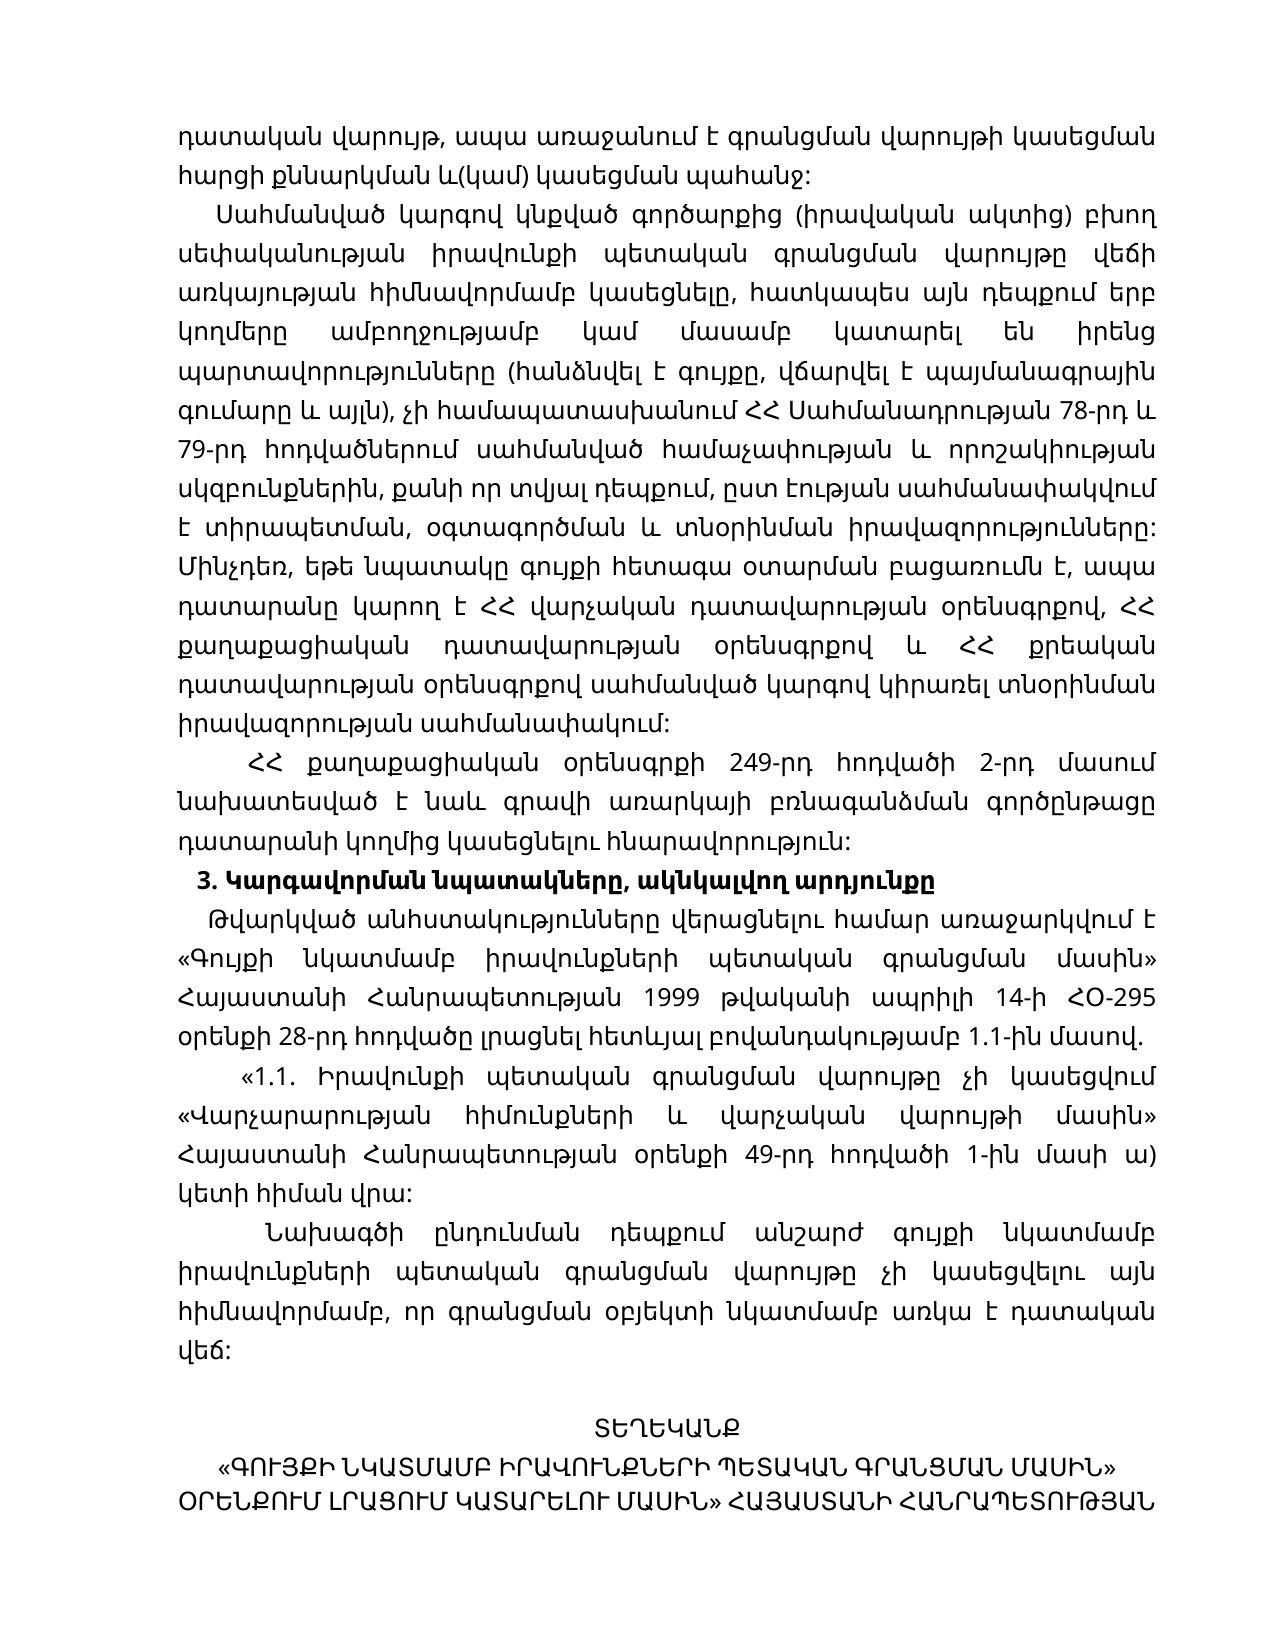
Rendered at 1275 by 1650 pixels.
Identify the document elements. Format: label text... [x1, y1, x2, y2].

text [177, 1450, 1157, 1518]
text ՀՀ քաղաքացիական օրենսգրքի 249-րդ հոդվածի 2-րդ մասում նախատեսված է նաև գրավի առարկայի բռնագանձման գործընթացը դատարանի կողմից կասեցնելու հնարավորություն: [177, 745, 1157, 857]
text 3. Կարգավորման նպատակները, ակնկալվող արդյունքը [177, 862, 1157, 896]
text Սահմանված կարգով կնքված գործարքից (իրավական ակտից) բխող սեփականության իրավունքի պետական գրանցման վարույթը վեճի առկայության հիմնավորմամբ կասեցնելը, հատկապես այն դեպքում երբ կողմերը ամբողջությամբ կամ մասամբ կատարել են իրենց պարտավորությունները (հանձնվել է գույքը, վճարվել է պայմանագրային գումարը և այլն), չի համապատասխանում ՀՀ Սահմանադրության 78-րդ և 79-րդ հոդվածներում սահմանված համաչափության և որոշակիության սկզբունքներին, քանի որ տվյալ դեպքում, ըստ էության սահմանափակվում է տիրապետման, օգտագործման և տնօրինման իրավազորությունները: Մինչդեռ, եթե նպատակը գույքի հետագա օտարման բացառումն է, ապա դատարանը կարող է ՀՀ վարչական դատավարության օրենսգրքով, ՀՀ քաղաքացիական դատավարության օրենսգրքով և ՀՀ քրեական դատավարության օրենսգրքով սահմանված կարգով կիրառել տնօրինման իրավազորության սահմանափակում: [177, 196, 1157, 740]
text Թվարկված անհստակությունները վերացնելու համար առաջարկվում է «Գույքի նկատմամբ իրավունքների պետական գրանցման մասին» Հայաստանի Հանրապետության 1999 թվականի ապրիլի 14-ի ՀՕ-295 օրենքի 28-րդ հոդվածը լրացնել հետևյալ բովանդակությամբ 1.1-ին մասով. [177, 901, 1157, 1053]
text ՏԵՂԵԿԱՆՔ [177, 1411, 1157, 1445]
text Նախագծի ընդունման դեպքում անշարժ գույքի նկատմամբ իրավունքների պետական գրանցման վարույթը չի կասեցվելու այն հիմնավորմամբ, որ գրանցման օբյեկտի նկատմամբ առկա է դատական վեճ: [177, 1215, 1157, 1366]
text «1.1. Իրավունքի պետական գրանցման վարույթը չի կասեցվում «Վարչարարության հիմունքների և վարչական վարույթի մասին» Հայաստանի Հանրապետության օրենքի 49-րդ հոդվածի 1-ին մասի ա) կետի հիման վրա: [177, 1058, 1157, 1210]
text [177, 118, 1157, 191]
